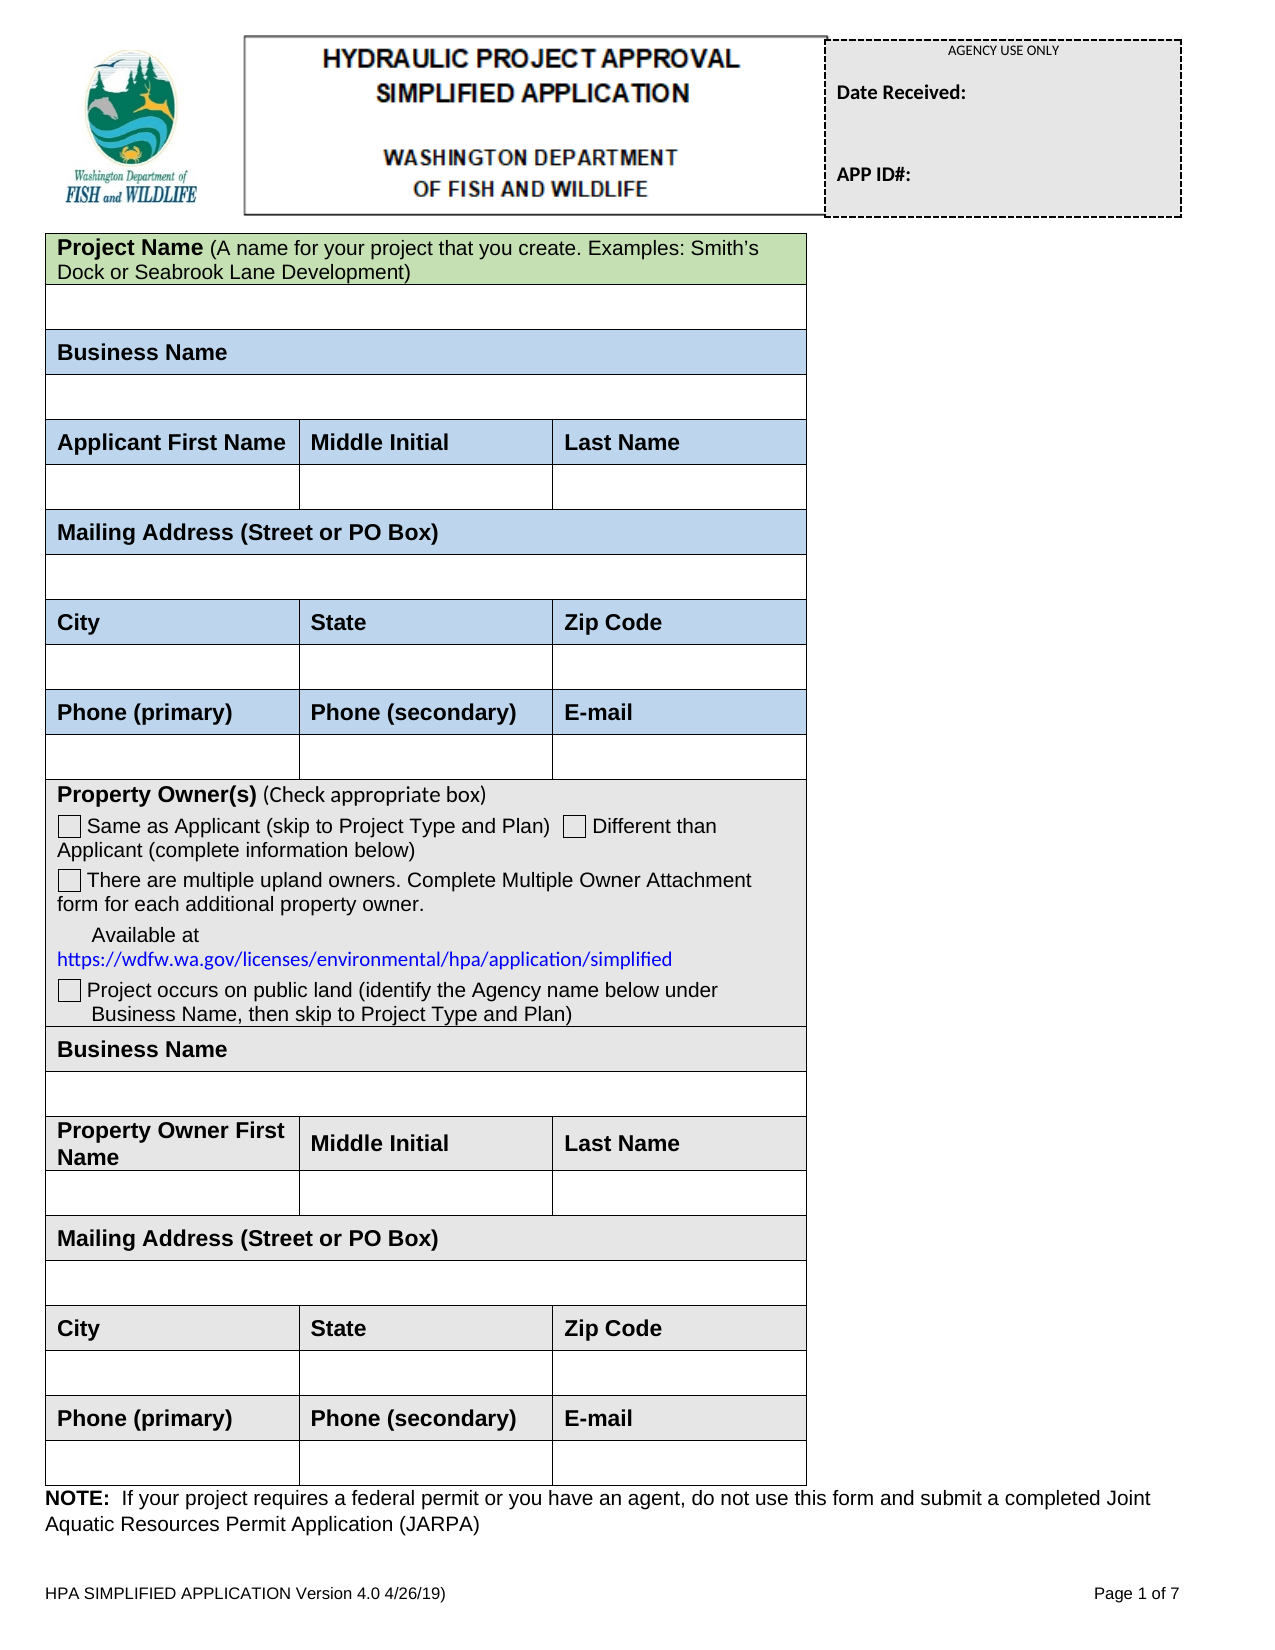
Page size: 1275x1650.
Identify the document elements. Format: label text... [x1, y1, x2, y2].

table_cell City [46, 600, 299, 644]
table_cell State [300, 1306, 552, 1350]
table_cell [553, 465, 806, 509]
table_cell Property Owner First Name [46, 1117, 299, 1170]
table_cell Last Name [553, 1117, 806, 1170]
table_cell Phone (primary) [46, 690, 299, 734]
table_cell City [46, 1306, 299, 1350]
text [45, 1486, 1200, 1536]
table_cell Middle Initial [300, 420, 552, 464]
table_cell [46, 1351, 299, 1395]
table_cell Mailing Address (Street or PO Box) [46, 510, 806, 554]
table_cell E-mail [553, 1396, 806, 1440]
picture [243, 35, 833, 219]
table_cell [553, 1351, 806, 1395]
table_cell Property Owner(s) (Check appropriate box) Same as Applicant (skip to Project Type and Plan) Different than Applicant (complete information below) There are multiple upland owners. Complete Multiple Owner Attachment form for each additional property owner. Available at https://wdfw.wa.gov/licenses/environmental/hpa/application/simplified Project occurs on public land (identify the Agency name below under Business Name, then skip to Project Type and Plan) [46, 780, 806, 1026]
table_cell [46, 375, 806, 419]
table_cell Phone (secondary) [300, 690, 552, 734]
table_header Project Name (A name for your project that you create. Examples: Smith’s Dock or Seabrook Lane Development) [46, 234, 806, 284]
table_cell Middle Initial [300, 1117, 552, 1170]
table_cell Business Name [46, 1027, 806, 1071]
table_cell Last Name [553, 420, 806, 464]
table_cell [46, 285, 806, 329]
table_cell Phone (secondary) [300, 1396, 552, 1440]
table_cell Business Name [46, 330, 806, 374]
table_header AGENCY USE ONLY Date Received: APP ID#: [825, 39, 1181, 216]
table_cell E-mail [553, 690, 806, 734]
table_cell Phone (primary) [46, 1396, 299, 1440]
table_cell [300, 1351, 552, 1395]
table_cell [46, 735, 299, 779]
table_cell Zip Code [553, 600, 806, 644]
table_cell [300, 735, 552, 779]
table_cell [46, 555, 806, 599]
table_cell [300, 465, 552, 509]
picture [65, 50, 197, 203]
table_cell [46, 645, 299, 689]
table_cell [553, 1171, 806, 1215]
table_cell [46, 1072, 806, 1116]
table_cell [46, 1261, 806, 1305]
table_cell Zip Code [553, 1306, 806, 1350]
table_cell [300, 1171, 552, 1215]
table_cell Applicant First Name [46, 420, 299, 464]
table_cell [553, 645, 806, 689]
table_cell [46, 465, 299, 509]
table_cell Mailing Address (Street or PO Box) [46, 1216, 806, 1260]
table_cell [46, 1441, 299, 1485]
table_cell State [300, 600, 552, 644]
table_cell [300, 1441, 552, 1485]
table_cell [553, 735, 806, 779]
table_cell [46, 1171, 299, 1215]
table_cell [300, 645, 552, 689]
table_cell [553, 1441, 806, 1485]
